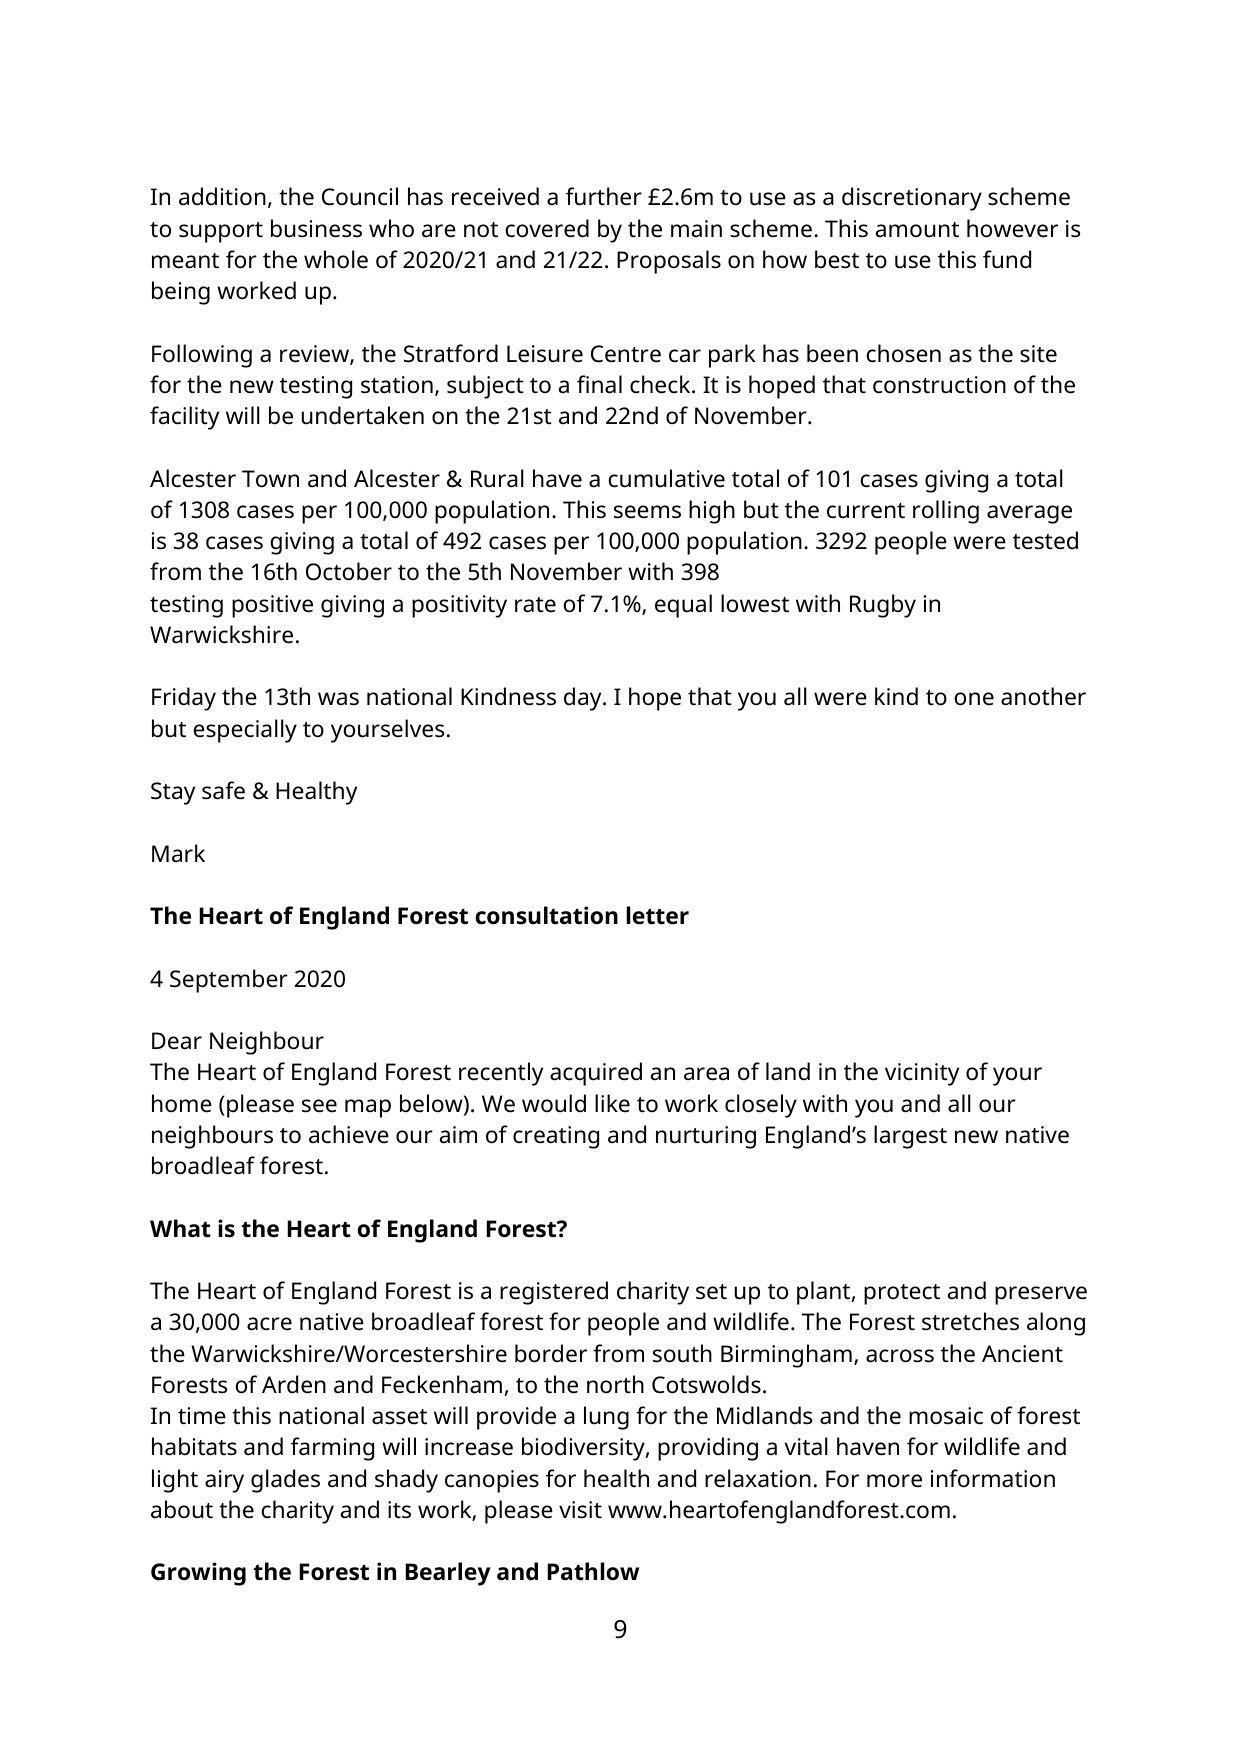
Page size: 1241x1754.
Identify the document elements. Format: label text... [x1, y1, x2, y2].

text In addition, the Council has received a further £2.6m to use as a discretionary scheme to support business who are not covered by the main scheme. This amount however is meant for the whole of 2020/21 and 21/22. Proposals on how best to use this fund being worked up. [150, 181, 1090, 306]
text Stay safe & Healthy [150, 775, 1090, 806]
text Friday the 13th was national Kindness day. I hope that you all were kind to one another but especially to yourselves. [150, 681, 1090, 744]
text The Heart of England Forest recently acquired an area of land in the vicinity of your home (please see map below). We would like to work closely with you and all our neighbours to achieve our aim of creating and nurturing England’s largest new native broadleaf forest. What is the Heart of England Forest? The Heart of England Forest is a registered charity set up to plant, protect and preserve a 30,000 acre native broadleaf forest for people and wildlife. The Forest stretches along the Warwickshire/Worcestershire border from south Birmingham, across the Ancient Forests of Arden and Feckenham, to the north Cotswolds. [150, 1056, 1090, 1400]
text In time this national asset will provide a lung for the Midlands and the mosaic of forest habitats and farming will increase biodiversity, providing a vital haven for wildlife and light airy glades and shady canopies for health and relaxation. For more information about the charity and its work, please visit www.heartofenglandforest.com. Growing the Forest in Bearley and Pathlow [150, 1400, 1090, 1587]
text Alcester Town and Alcester & Rural have a cumulative total of 101 cases giving a total of 1308 cases per 100,000 population. This seems high but the current rolling average is 38 cases giving a total of 492 cases per 100,000 population. 3292 people were tested from the 16th October to the 5th November with 398 [150, 462, 1090, 587]
text 4 September 2020 [150, 962, 1090, 994]
text The Heart of England Forest consultation letter [150, 900, 1090, 931]
text Mark [150, 837, 1090, 869]
text testing positive giving a positivity rate of 7.1%, equal lowest with Rugby in Warwickshire. [150, 587, 1090, 650]
text Dear Neighbour [150, 994, 1090, 1056]
text Following a review, the Stratford Leisure Centre car park has been chosen as the site for the new testing station, subject to a final check. It is hoped that construction of the facility will be undertaken on the 21st and 22nd of November. [150, 337, 1090, 431]
